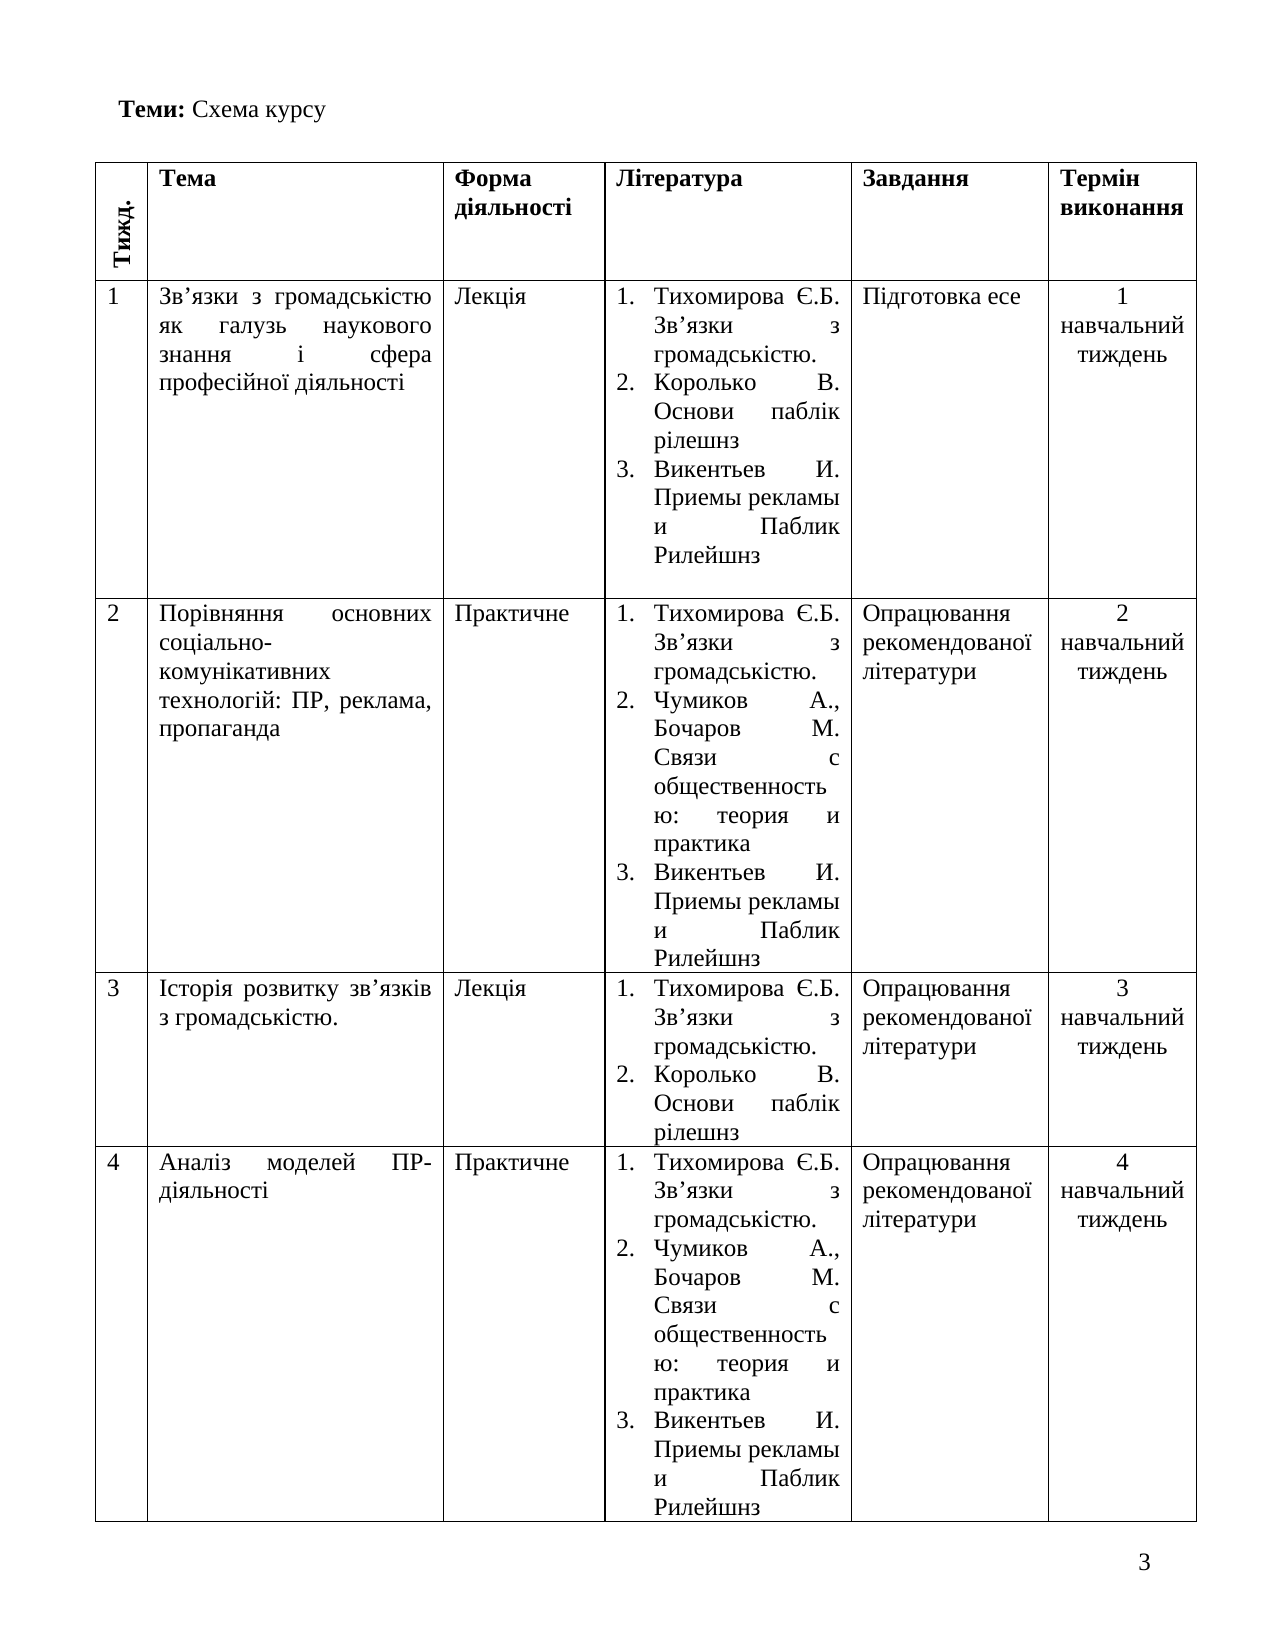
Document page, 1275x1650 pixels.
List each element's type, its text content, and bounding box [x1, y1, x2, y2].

table_cell Тихомирова Є.Б. Зв’язки з громадськістю. Королько В. Основи паблік рілешнз [606, 973, 851, 1146]
table_cell Порівняння основних соціально-комунікативних технологій: ПР, реклама, пропаганда [148, 599, 443, 972]
table_cell Тихомирова Є.Б. Зв’язки з громадськістю. Чумиков А., Бочаров М. Связи с общественностью: теория и практика Викентьев И. Приемы рекламы и Паблик Рилейшнз [606, 599, 851, 972]
table_cell Підготовка есе [852, 281, 1048, 597]
table_header Термін виконання [1049, 163, 1196, 280]
table_cell Опрацювання рекомендованої літератури [852, 599, 1048, 972]
table_cell 3 навчальний тиждень [1049, 973, 1196, 1146]
table_header Література [606, 163, 851, 280]
table_cell Опрацювання рекомендованої літератури [852, 1147, 1048, 1521]
table_cell Зв’язки з громадськістю як галузь наукового знання і сфера професійної діяльності [148, 281, 443, 597]
text Теми: Схема курсу [118, 94, 1157, 122]
table_cell 2 навчальний тиждень [1049, 599, 1196, 972]
table_header Завдання [852, 163, 1048, 280]
table_cell 2 [96, 599, 147, 972]
table_cell 4 [96, 1147, 147, 1521]
table_cell Історія розвитку зв’язків з громадськістю. [148, 973, 443, 1146]
table_cell Аналіз моделей ПР-діяльності [148, 1147, 443, 1521]
table_cell Лекція [444, 973, 604, 1146]
table_cell 3 [96, 973, 147, 1146]
table_cell 1 навчальний тиждень [1049, 281, 1196, 597]
table_cell Тихомирова Є.Б. Зв’язки з громадськістю. Чумиков А., Бочаров М. Связи с общественностью: теория и практика Викентьев И. Приемы рекламы и Паблик Рилейшнз [606, 1147, 851, 1521]
table_cell Опрацювання рекомендованої літератури [852, 973, 1048, 1146]
table_cell 1 [96, 281, 147, 597]
table_header Форма діяльності [444, 163, 604, 280]
table_header Тижд. [96, 163, 147, 280]
table_cell Лекція [444, 281, 604, 597]
table_cell Практичне [444, 599, 604, 972]
table_cell 4 навчальний тиждень [1049, 1147, 1196, 1521]
table_cell Практичне [444, 1147, 604, 1521]
table_header Тема [148, 163, 443, 280]
table_cell Тихомирова Є.Б. Зв’язки з громадськістю. Королько В. Основи паблік рілешнз Викентьев И. Приемы рекламы и Паблик Рилейшнз [606, 281, 851, 597]
